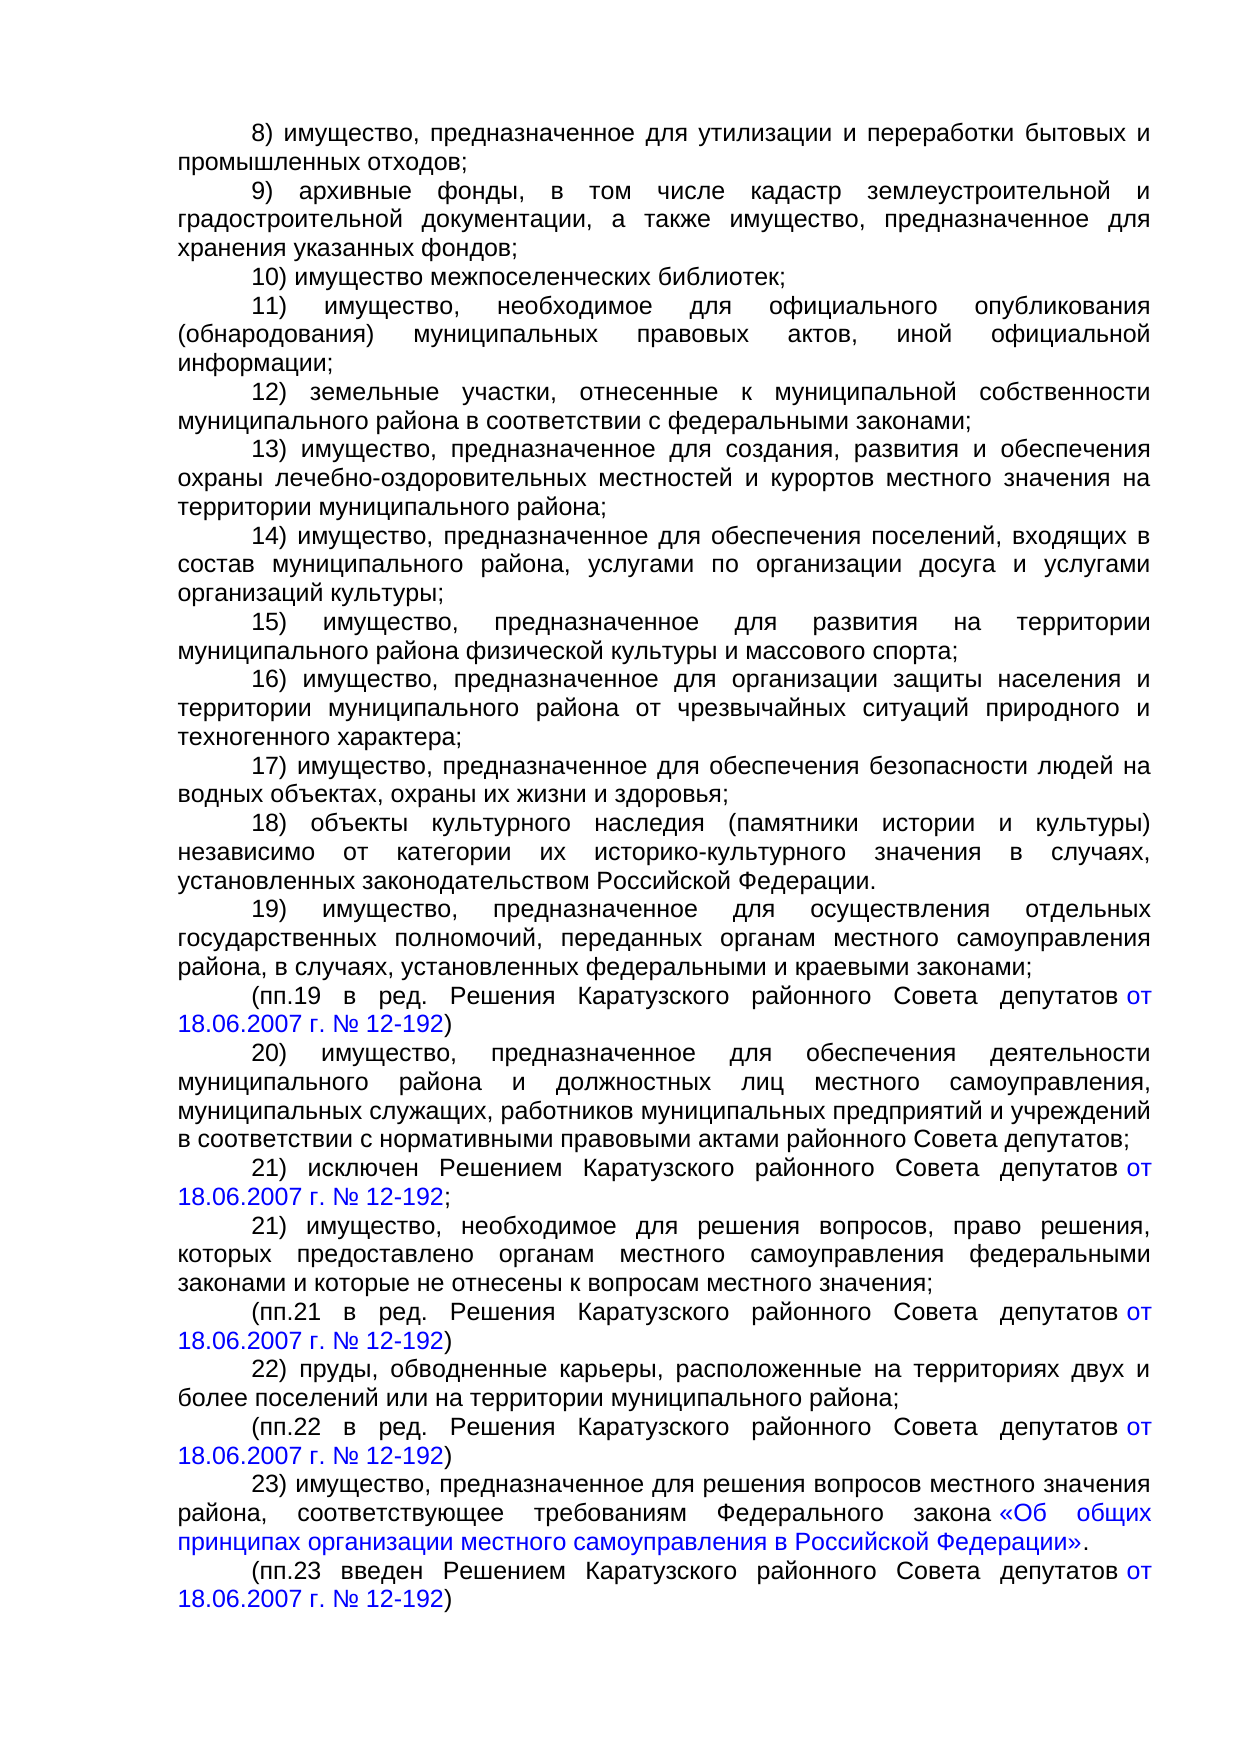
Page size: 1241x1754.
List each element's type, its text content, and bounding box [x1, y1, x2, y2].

text 16) имущество, предназначенное для организации защиты населения и территории муниципального района от чрезвычайных ситуаций природного и техногенного характера; [177, 664, 1152, 751]
text (пп.23 введен Решением Каратузского районного Совета депутатов от 18.06.2007 г. № 12-192) [177, 1556, 1152, 1613]
text 11) имущество, необходимое для официального опубликования (обнародования) муниципальных правовых актов, иной официальной информации; [177, 291, 1152, 377]
text 8) имущество, предназначенное для утилизации и переработки бытовых и промышленных отходов; [177, 118, 1152, 176]
text 20) имущество, предназначенное для обеспечения деятельности муниципального района и должностных лиц местного самоуправления, муниципальных служащих, работников муниципальных предприятий и учреждений в соответствии с нормативными правовыми актами районного Совета депутатов; [177, 1038, 1152, 1153]
text (пп.22 в ред. Решения Каратузского районного Совета депутатов от 18.06.2007 г. № 12-192) [177, 1412, 1152, 1469]
text 14) имущество, предназначенное для обеспечения поселений, входящих в состав муниципального района, услугами по организации досуга и услугами организаций культуры; [177, 521, 1152, 607]
text (пп.21 в ред. Решения Каратузского районного Совета депутатов от 18.06.2007 г. № 12-192) [177, 1297, 1152, 1354]
text 15) имущество, предназначенное для развития на территории муниципального района физической культуры и массового спорта; [177, 607, 1152, 664]
text 23) имущество, предназначенное для решения вопросов местного значения района, соответствующее требованиям Федерального закона «Об общих принципах организации местного самоуправления в Российской Федерации». [177, 1469, 1152, 1556]
text 13) имущество, предназначенное для создания, развития и обеспечения охраны лечебно-оздоровительных местностей и курортов местного значения на территории муниципального района; [177, 434, 1152, 521]
text (пп.19 в ред. Решения Каратузского районного Совета депутатов от 18.06.2007 г. № 12-192) [177, 981, 1152, 1038]
text 9) архивные фонды, в том числе кадастр землеустроительной и градостроительной документации, а также имущество, предназначенное для хранения указанных фондов; [177, 176, 1152, 262]
text 21) имущество, необходимое для решения вопросов, право решения, которых предоставлено органам местного самоуправления федеральными законами и которые не отнесены к вопросам местного значения; [177, 1211, 1152, 1297]
text 22) пруды, обводненные карьеры, расположенные на территориях двух и более поселений или на территории муниципального района; [177, 1354, 1152, 1412]
text 10) имущество межпоселенческих библиотек; [177, 262, 1152, 291]
text 19) имущество, предназначенное для осуществления отдельных государственных полномочий, переданных органам местного самоуправления района, в случаях, установленных федеральными и краевыми законами; [177, 894, 1152, 981]
text 17) имущество, предназначенное для обеспечения безопасности людей на водных объектах, охраны их жизни и здоровья; [177, 751, 1152, 808]
text 12) земельные участки, отнесенные к муниципальной собственности муниципального района в соответствии с федеральными законами; [177, 377, 1152, 434]
text 18) объекты культурного наследия (памятники истории и культуры) независимо от категории их историко-культурного значения в случаях, установленных законодательством Российской Федерации. [177, 808, 1152, 894]
text 21) исключен Решением Каратузского районного Совета депутатов от 18.06.2007 г. № 12-192; [177, 1153, 1152, 1211]
